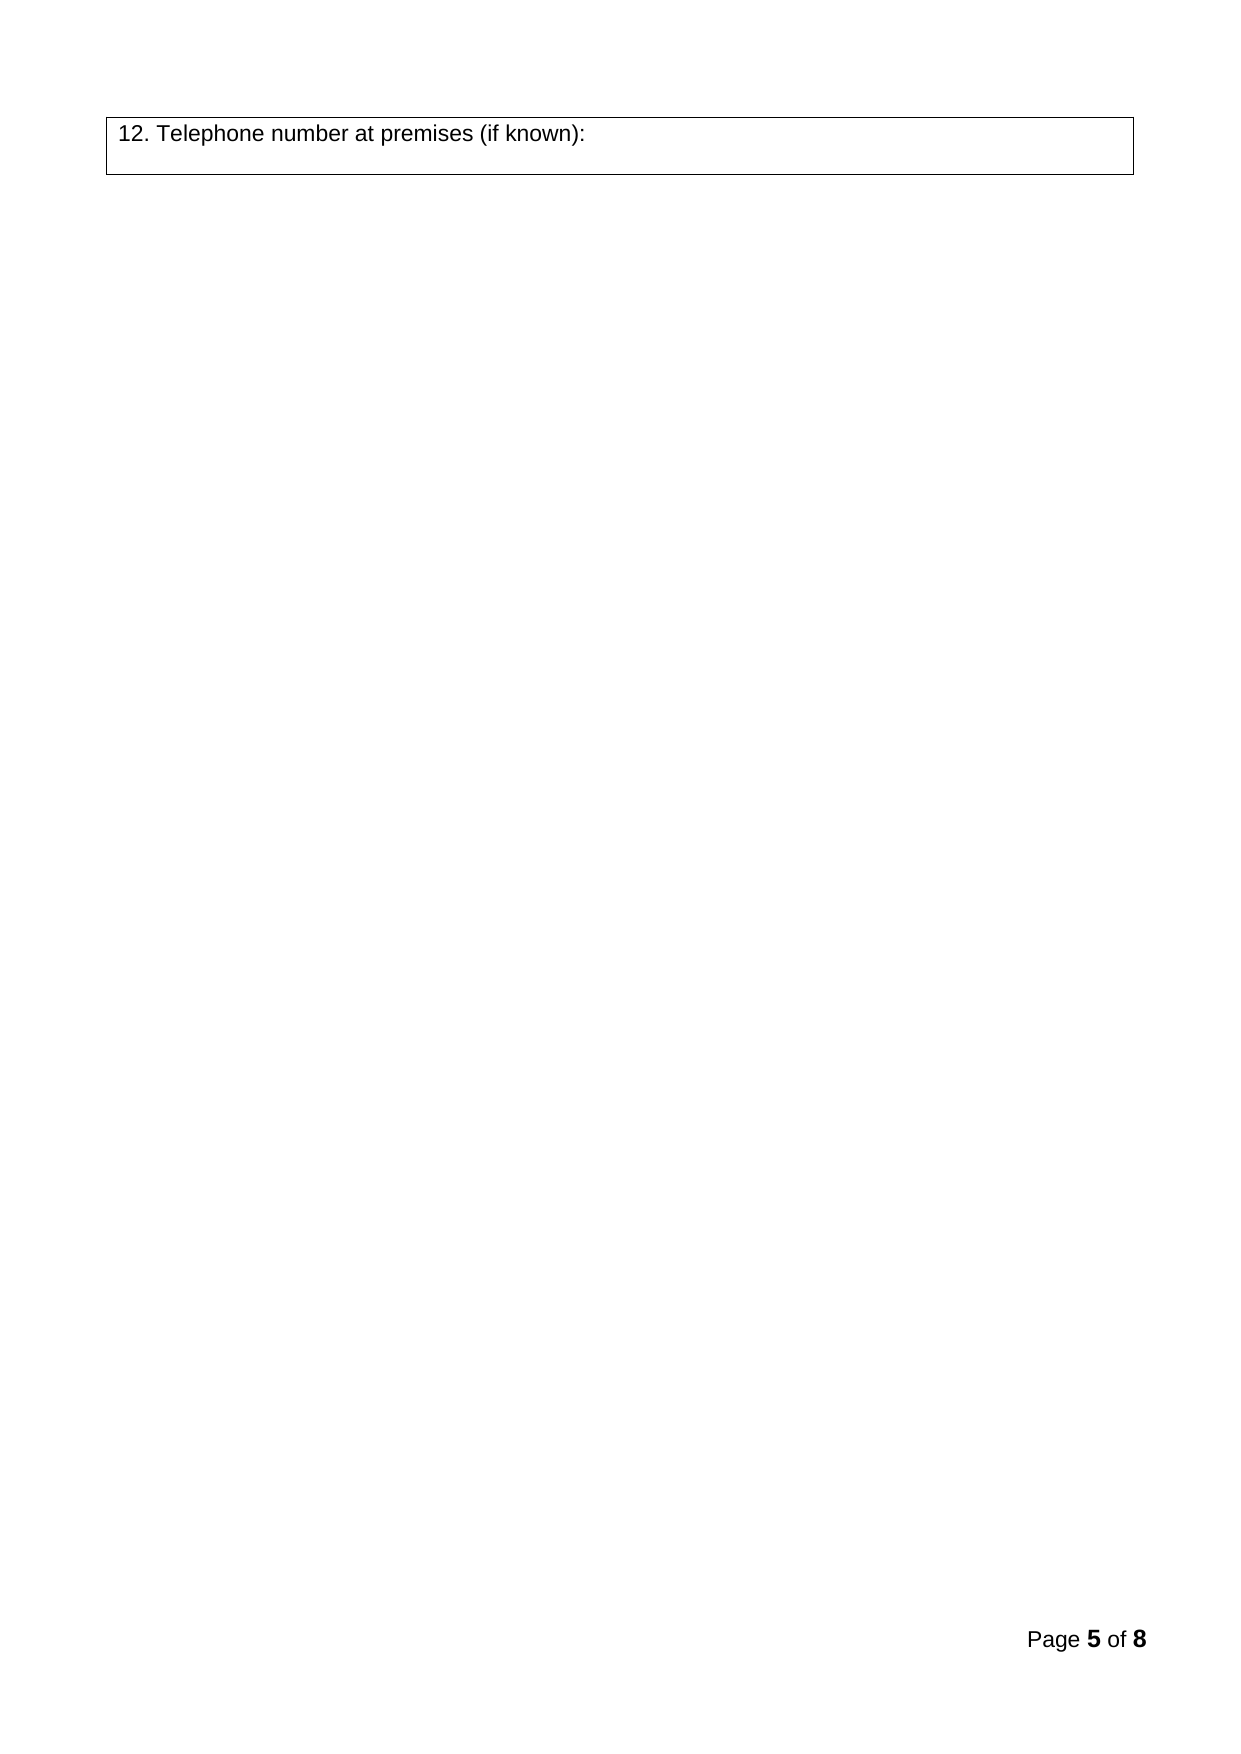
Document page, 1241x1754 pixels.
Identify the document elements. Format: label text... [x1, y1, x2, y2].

table_cell 12. Telephone number at premises (if known): [107, 118, 1133, 174]
